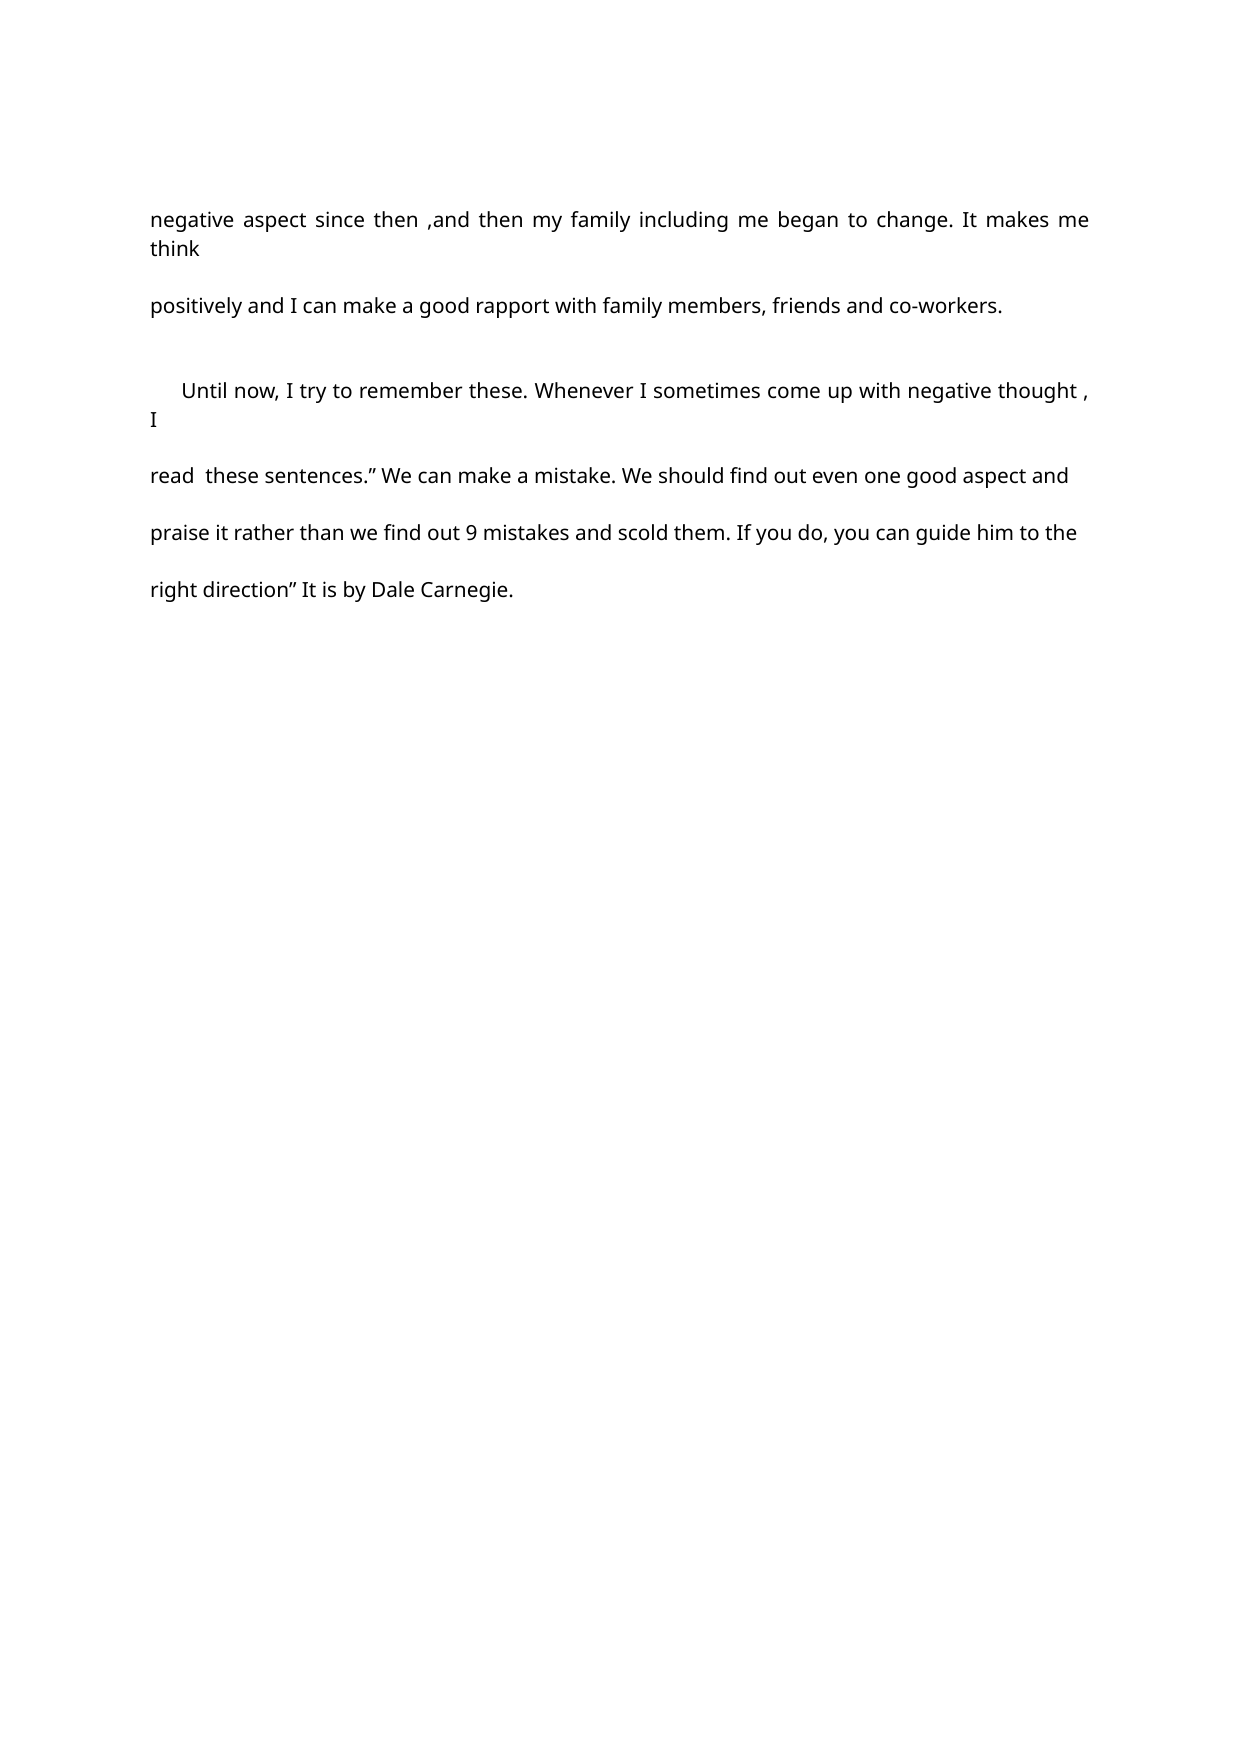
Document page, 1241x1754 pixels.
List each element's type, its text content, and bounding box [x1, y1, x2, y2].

text read these sentences.” We can make a mistake. We should find out even one good aspect and [150, 462, 1090, 490]
text praise it rather than we find out 9 mistakes and scold them. If you do, you can guide him to the [150, 518, 1090, 547]
text Until now, I try to remember these. Whenever I sometimes come up with negative thought , I [150, 376, 1090, 433]
text right direction” It is by Dale Carnegie. [150, 575, 1090, 604]
text positively and I can make a good rapport with family members, friends and co-workers. [150, 291, 1090, 319]
text negative aspect since then ,and then my family including me began to change. It makes me think [150, 206, 1090, 262]
